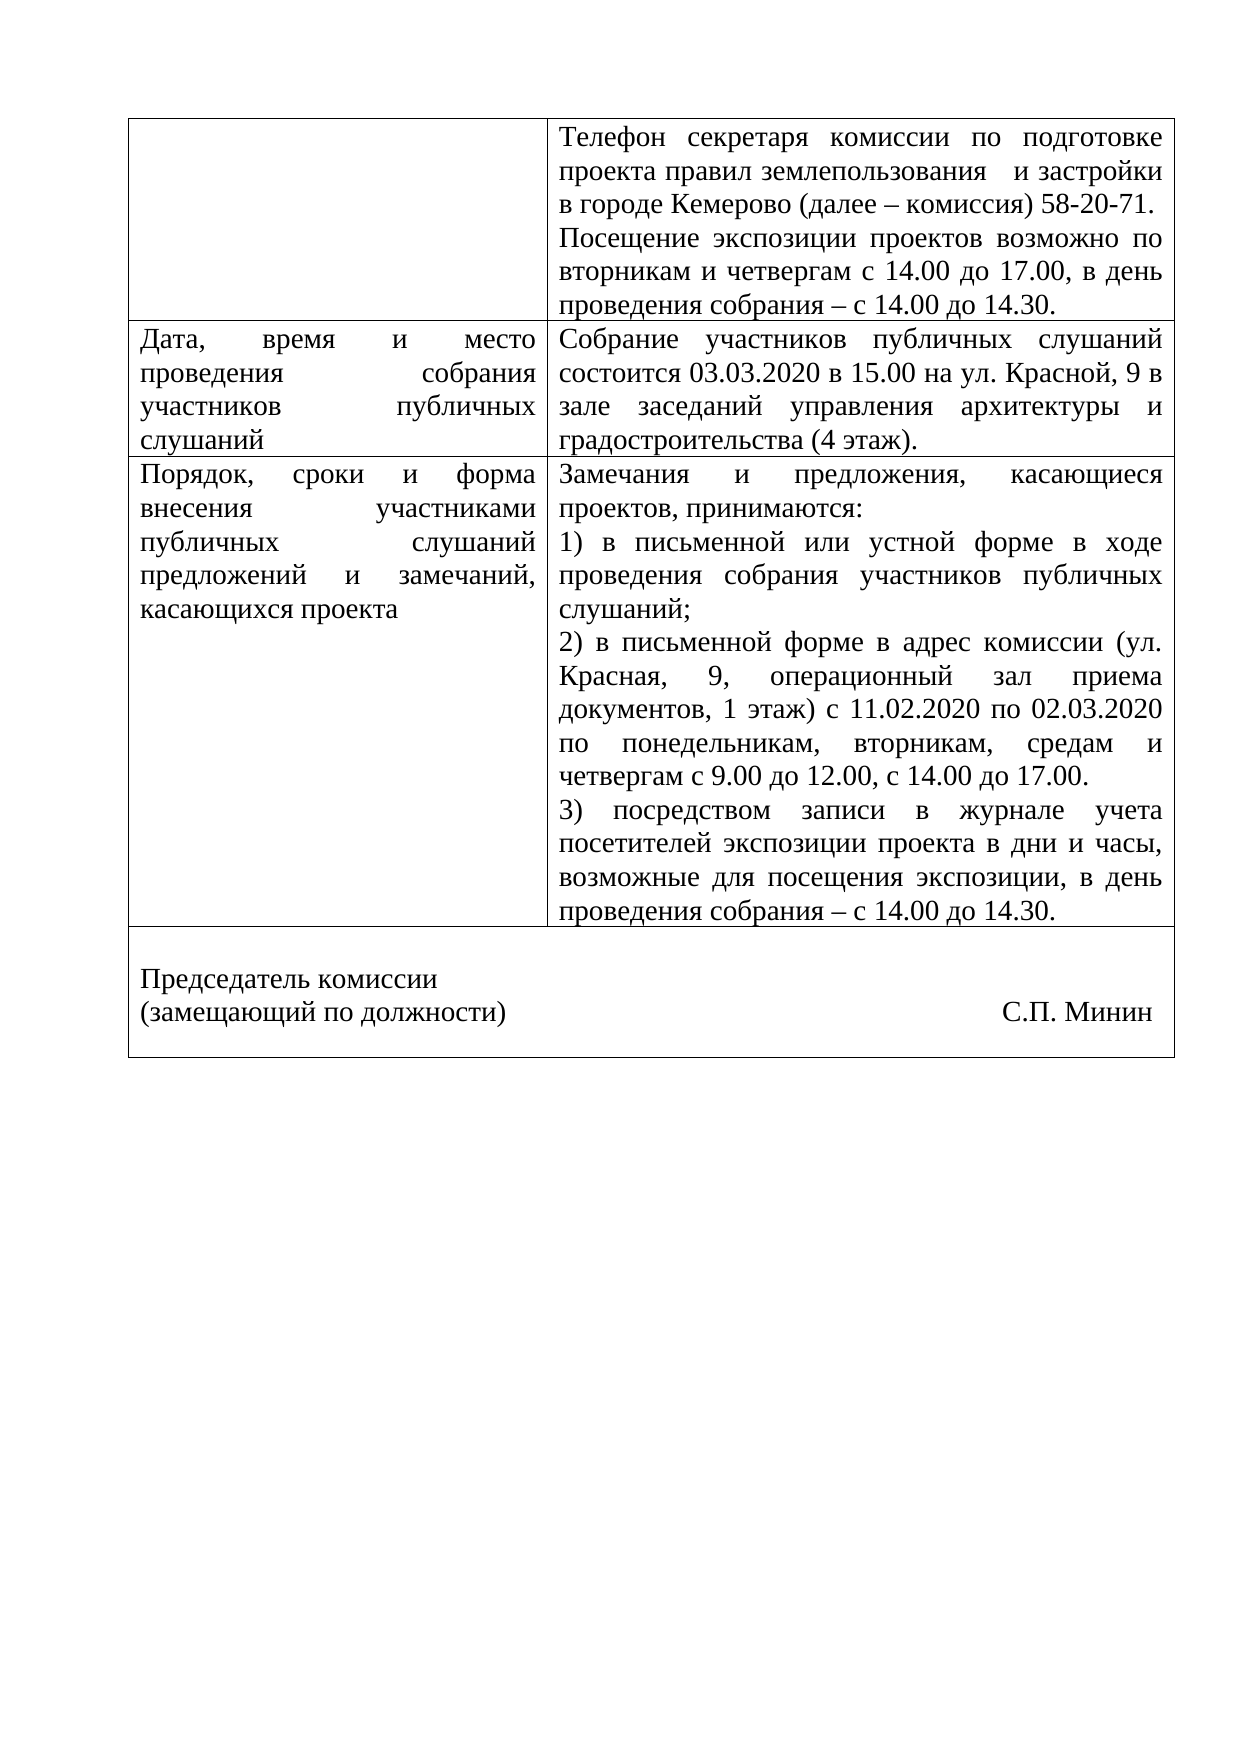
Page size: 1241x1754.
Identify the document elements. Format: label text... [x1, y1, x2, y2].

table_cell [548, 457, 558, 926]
table_cell Собрание участников публичных слушаний состоится 03.03.2020 в 15.00 на ул. Красной, 9 в зале заседаний управления архитектуры и градостроительства (4 этаж). [548, 321, 1174, 456]
table_cell Председатель комиссии (замещающий по должности) С.П. Минин [129, 927, 1174, 1057]
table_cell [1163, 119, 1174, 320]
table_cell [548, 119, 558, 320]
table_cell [129, 119, 547, 320]
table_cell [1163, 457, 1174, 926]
table_cell Порядок, сроки и форма внесения участниками публичных слушаний предложений и замечаний, касающихся проекта [129, 457, 547, 926]
table_cell Дата, время и место проведения собрания участников публичных слушаний [129, 321, 547, 456]
